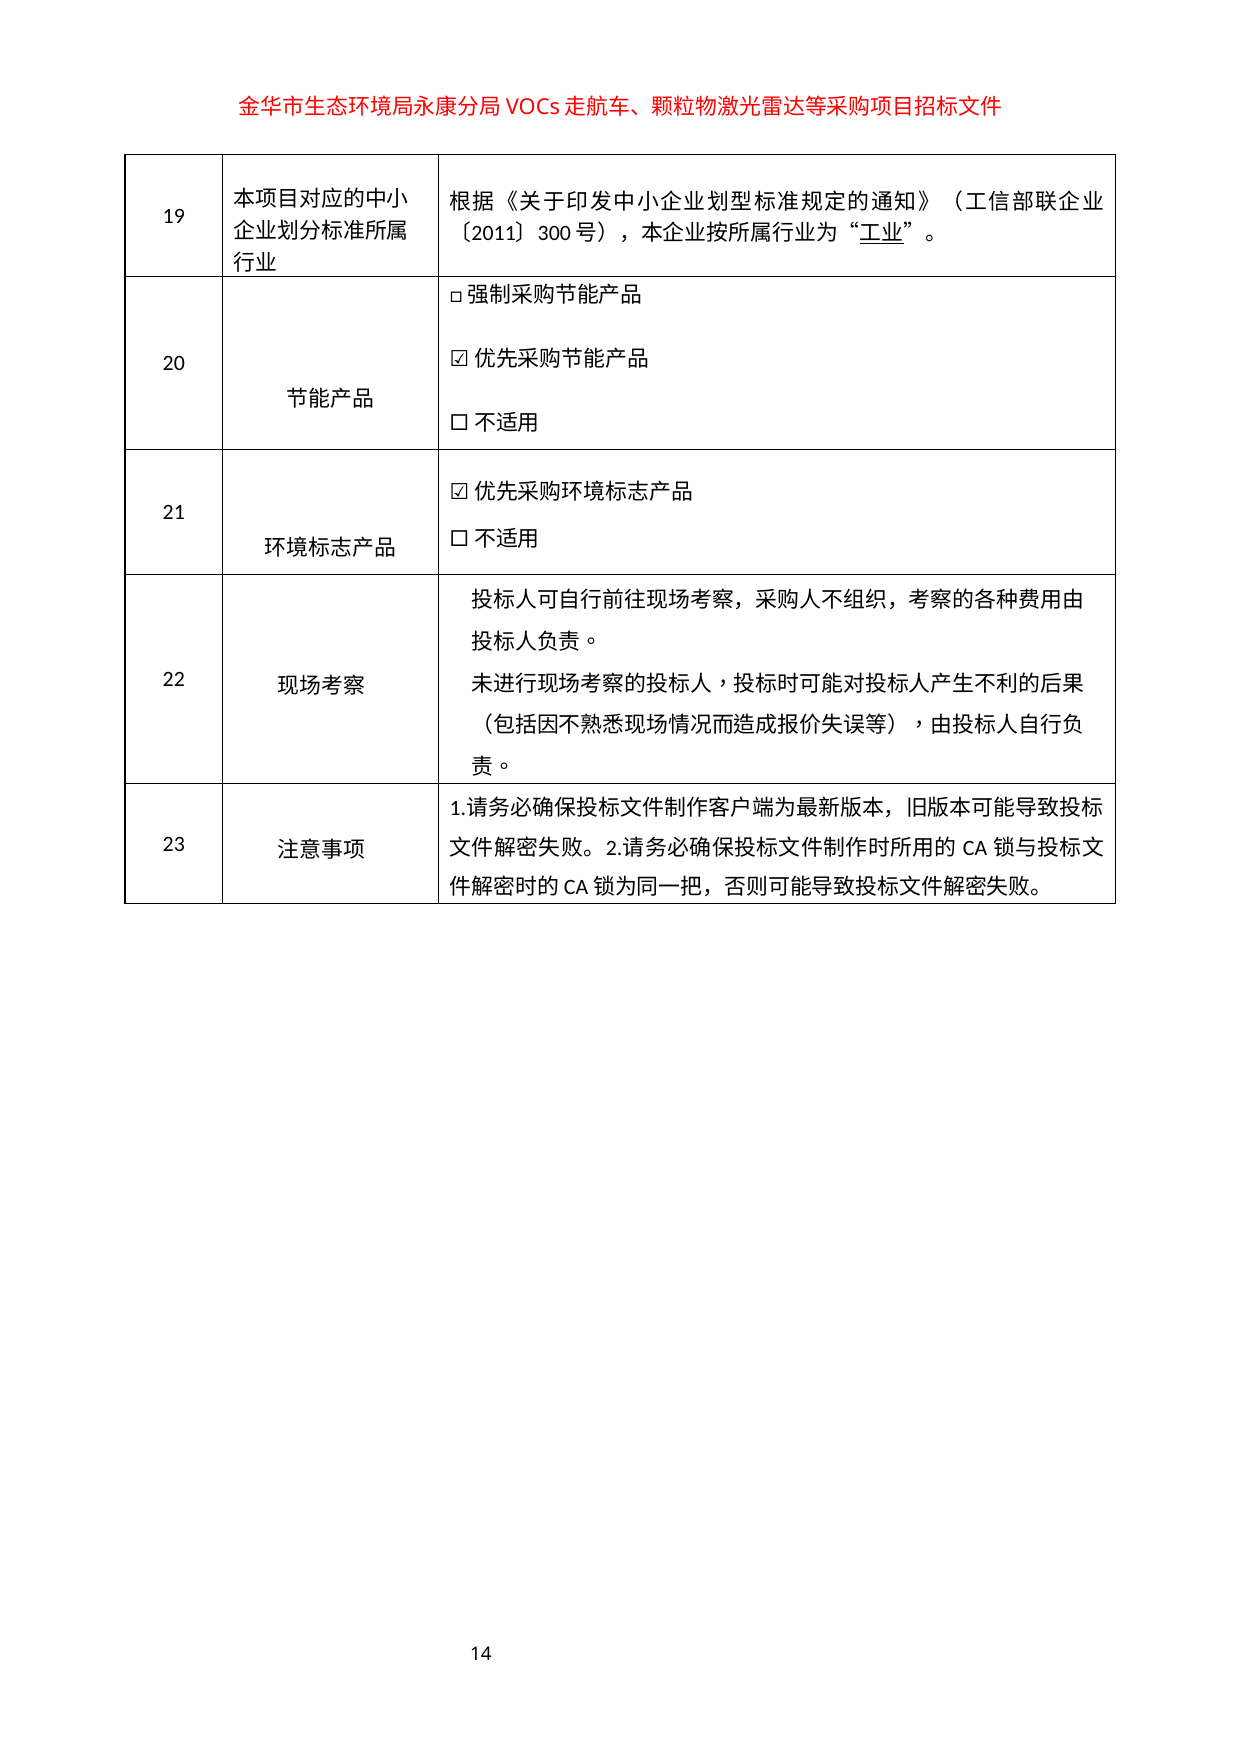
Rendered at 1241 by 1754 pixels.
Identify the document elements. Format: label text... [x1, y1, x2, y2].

table_cell □ 强制采购节能产品 ☑ 优先采购节能产品 不适用 [439, 277, 1115, 448]
table_cell 23 [126, 784, 222, 903]
table_cell 环境标志产品 [223, 450, 438, 573]
table_cell 1.请务必确保投标文件制作客户端为最新版本，旧版本可能导致投标文件解密失败。2.请务必确保投标文件制作时所用的 CA 锁与投标文件解密时的 CA 锁为同一把，否则可能导致投标文件解密失败。 [439, 784, 1115, 903]
table_cell 20 [126, 277, 222, 448]
table_cell ☑ 优先采购环境标志产品 不适用 [439, 450, 1115, 573]
table_cell 节能产品 [223, 277, 438, 448]
table_cell 注意事项 [223, 784, 438, 903]
table_cell 22 [126, 575, 222, 783]
table_cell 本项目对应的中小企业划分标准所属行业 [223, 155, 438, 276]
table_cell 19 [126, 155, 222, 276]
table_cell 现场考察 [223, 575, 438, 783]
table_cell 根据《关于印发中小企业划型标准规定的通知》（工信部联企业〔2011〕300号），本企业按所属行业为“工业”。 [439, 155, 1115, 276]
table_cell 21 [126, 450, 222, 573]
table_cell 投标人可自行前往现场考察，采购人不组织，考察的各种费用由投标人负责。 未进行现场考察的投标人，投标时可能对投标人产生不利的后果（包括因不熟悉现场情况而造成报价失误等），由投标人自行负责。 [439, 575, 1115, 783]
